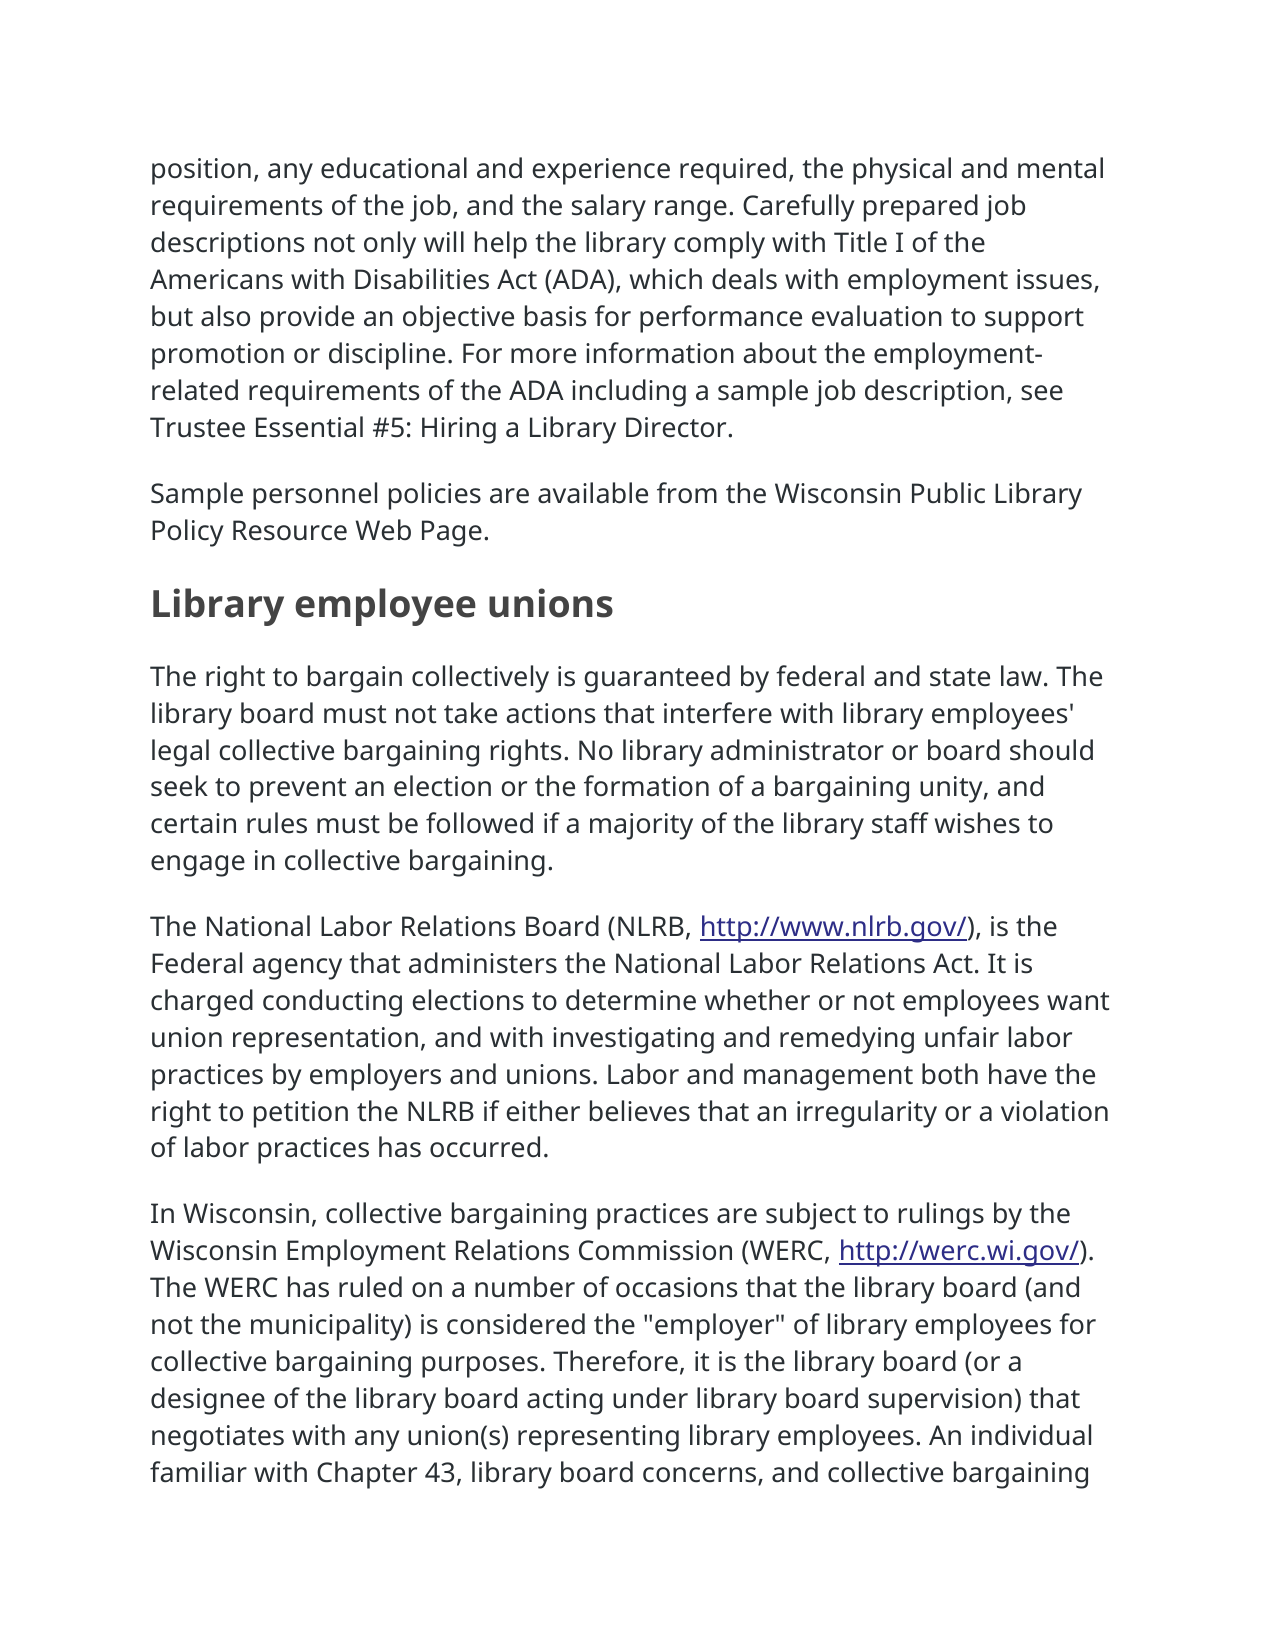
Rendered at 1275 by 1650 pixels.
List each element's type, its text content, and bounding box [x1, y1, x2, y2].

text Library employee unions [150, 577, 1125, 628]
text Sample personnel policies are available from the Wisconsin Public Library Policy Resource Web Page. [150, 474, 1125, 548]
text The right to bargain collectively is guaranteed by federal and state law. The library board must not take actions that interfere with library employees' legal collective bargaining rights. No library administrator or board should seek to prevent an election or the formation of a bargaining unity, and certain rules must be followed if a majority of the library staff wishes to engage in collective bargaining. [150, 657, 1125, 878]
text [150, 1195, 1125, 1490]
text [150, 150, 1125, 445]
text The National Labor Relations Board (NLRB, http://www.nlrb.gov/), is the Federal agency that administers the National Labor Relations Act. It is charged conducting elections to determine whether or not employees want union representation, and with investigating and remedying unfair labor practices by employers and unions. Labor and management both have the right to petition the NLRB if either believes that an irregularity or a violation of labor practices has occurred. [150, 908, 1125, 1166]
